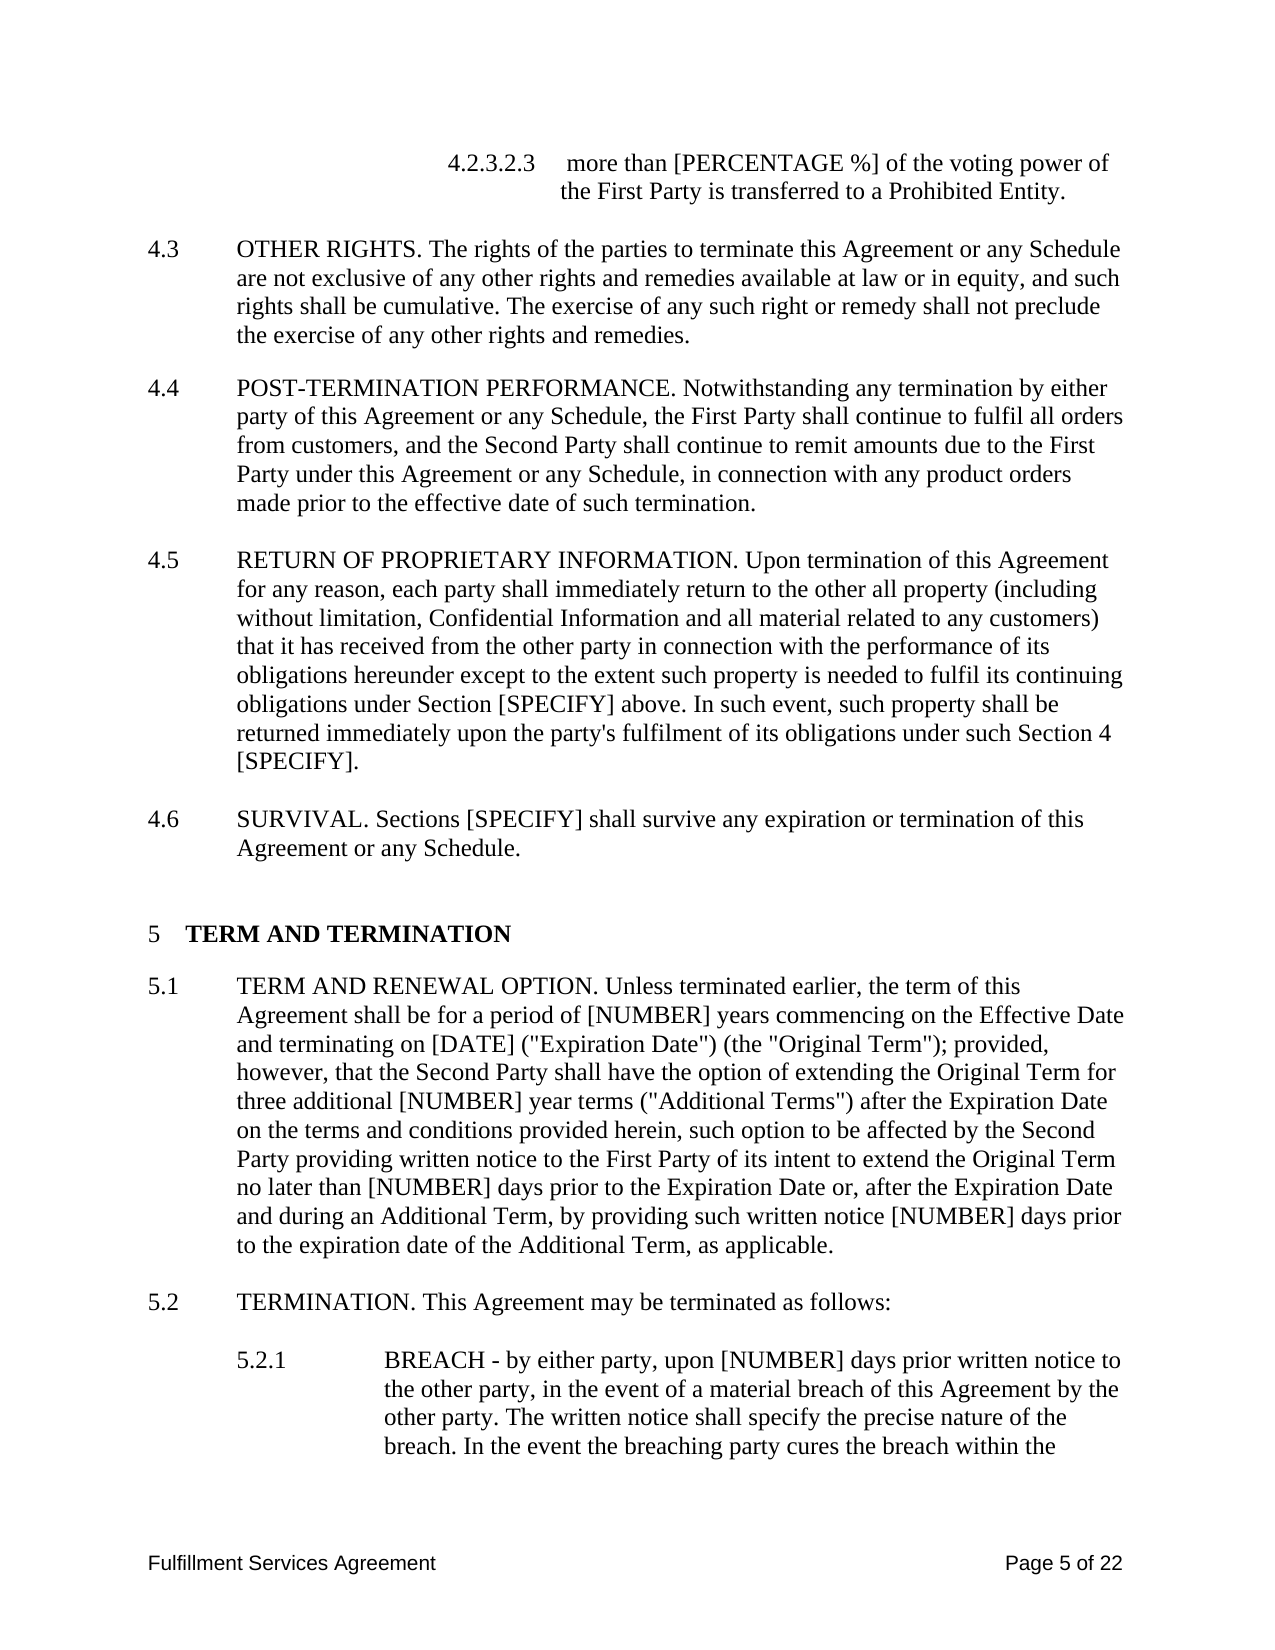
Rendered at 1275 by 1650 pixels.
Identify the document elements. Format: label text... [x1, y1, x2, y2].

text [236, 1345, 1127, 1460]
text 4.3 OTHER RIGHTS. The rights of the parties to terminate this Agreement or any Schedule are not exclusive of any other rights and remedies available at law or in equity, and such rights shall be cumulative. The exercise of any such right or remedy shall not preclude the exercise of any other rights and remedies. [148, 234, 1127, 373]
text 5.1 TERM AND RENEWAL OPTION. Unless terminated earlier, the term of this Agreement shall be for a period of [NUMBER] years commencing on the Effective Date and terminating on [DATE] ("Expiration Date") (the "Original Term"); provided, however, that the Second Party shall have the option of extending the Original Term for three additional [NUMBER] year terms ("Additional Terms") after the Expiration Date on the terms and conditions provided herein, such option to be affected by the Second Party providing written notice to the First Party of its intent to extend the Original Term no later than [NUMBER] days prior to the Expiration Date or, after the Expiration Date and during an Additional Term, by providing such written notice [NUMBER] days prior to the expiration date of the Additional Term, as applicable. [148, 971, 1127, 1259]
list SURVIVAL. Sections [SPECIFY] shall survive any expiration or termination of this Agreement or any Schedule. [148, 804, 1127, 861]
text 5.2 TERMINATION. This Agreement may be terminated as follows: [148, 1287, 1127, 1316]
list RETURN OF PROPRIETARY INFORMATION. Upon termination of this Agreement for any reason, each party shall immediately return to the other all property (including without limitation, Confidential Information and all material related to any customers) that it has received from the other party in connection with the performance of its obligations hereunder except to the extent such property is needed to fulfil its continuing obligations under Section [SPECIFY] above. In such event, such property shall be returned immediately upon the party's fulfilment of its obligations under such Section 4 [SPECIFY]. [148, 545, 1127, 775]
list TERM AND TERMINATION [148, 919, 1127, 971]
list more than [PERCENTAGE %] of the voting power of the First Party is transferred to a Prohibited Entity. [448, 148, 1127, 205]
list POST-TERMINATION PERFORMANCE. Notwithstanding any termination by either party of this Agreement or any Schedule, the First Party shall continue to fulfil all orders from customers, and the Second Party shall continue to remit amounts due to the First Party under this Agreement or any Schedule, in connection with any product orders made prior to the effective date of such termination. [148, 373, 1127, 516]
